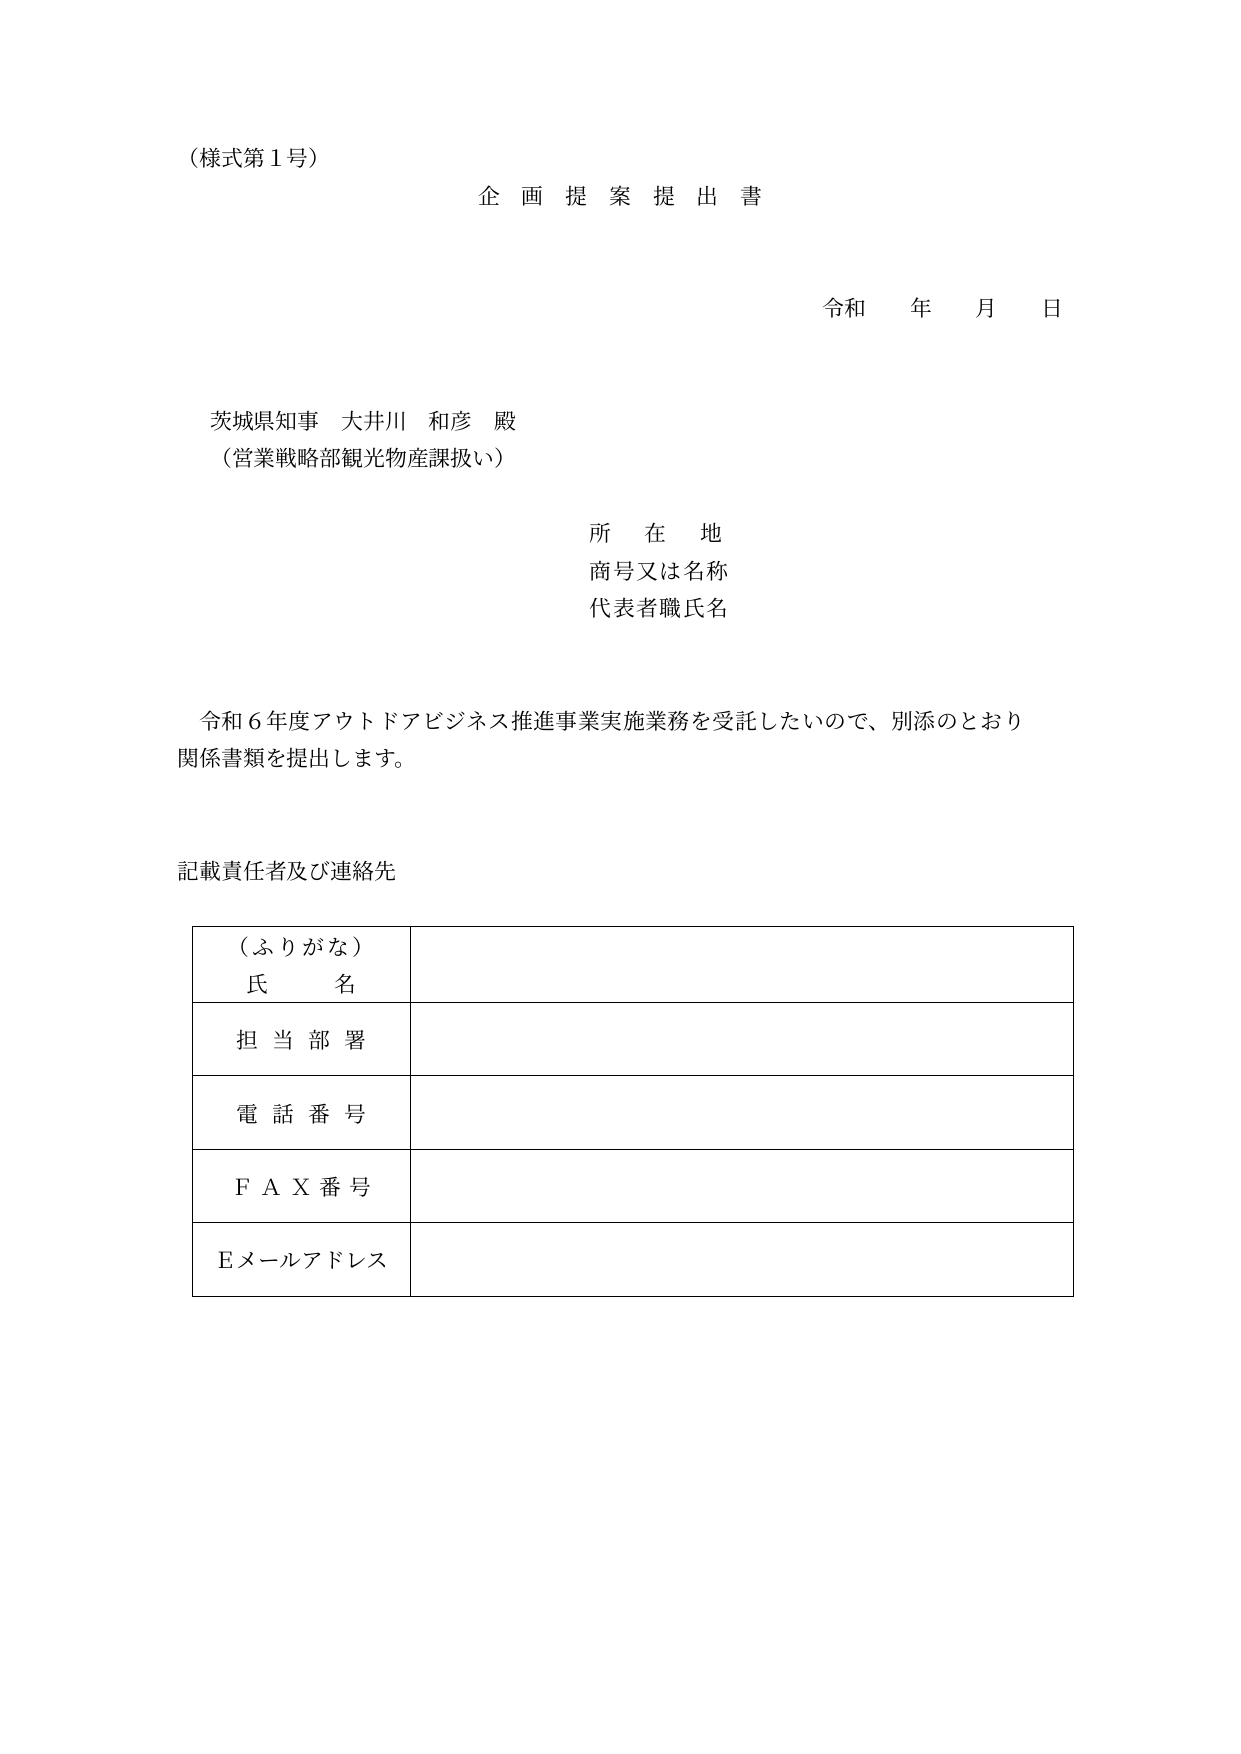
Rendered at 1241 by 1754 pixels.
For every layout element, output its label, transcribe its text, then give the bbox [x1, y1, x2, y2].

table_cell [411, 1003, 1073, 1075]
text 商号又は名称 [589, 551, 1063, 588]
text 所 在 地 [589, 513, 1063, 551]
table_cell Ｅメールアドレス [193, 1223, 410, 1296]
text （営業戦略部観光物産課扱い） [210, 438, 1063, 476]
text 企 画 提 案 提 出 書 [177, 176, 1063, 213]
text 代表者職氏名 [589, 588, 1063, 626]
table_cell [411, 1076, 1073, 1149]
text 記載責任者及び連絡先 [177, 851, 1063, 888]
text 令和 年 月 日 [177, 288, 1063, 326]
table_cell [411, 1150, 1073, 1222]
table_cell 担当部署 [193, 1003, 410, 1075]
text 令和６年度アウトドアビジネス推進事業実施業務を受託したいので、別添のとおり関係書類を提出します。 [177, 701, 1026, 776]
table_cell ＦＡＸ番号 [193, 1150, 410, 1222]
text （様式第１号） [177, 138, 1047, 176]
table_header [411, 927, 1073, 1002]
table_header （ふりがな） 氏名 [193, 927, 410, 1002]
table_cell [411, 1223, 1073, 1296]
table_cell 電話番号 [193, 1076, 410, 1149]
text 茨城県知事 大井川 和彦 殿 [210, 401, 1063, 438]
